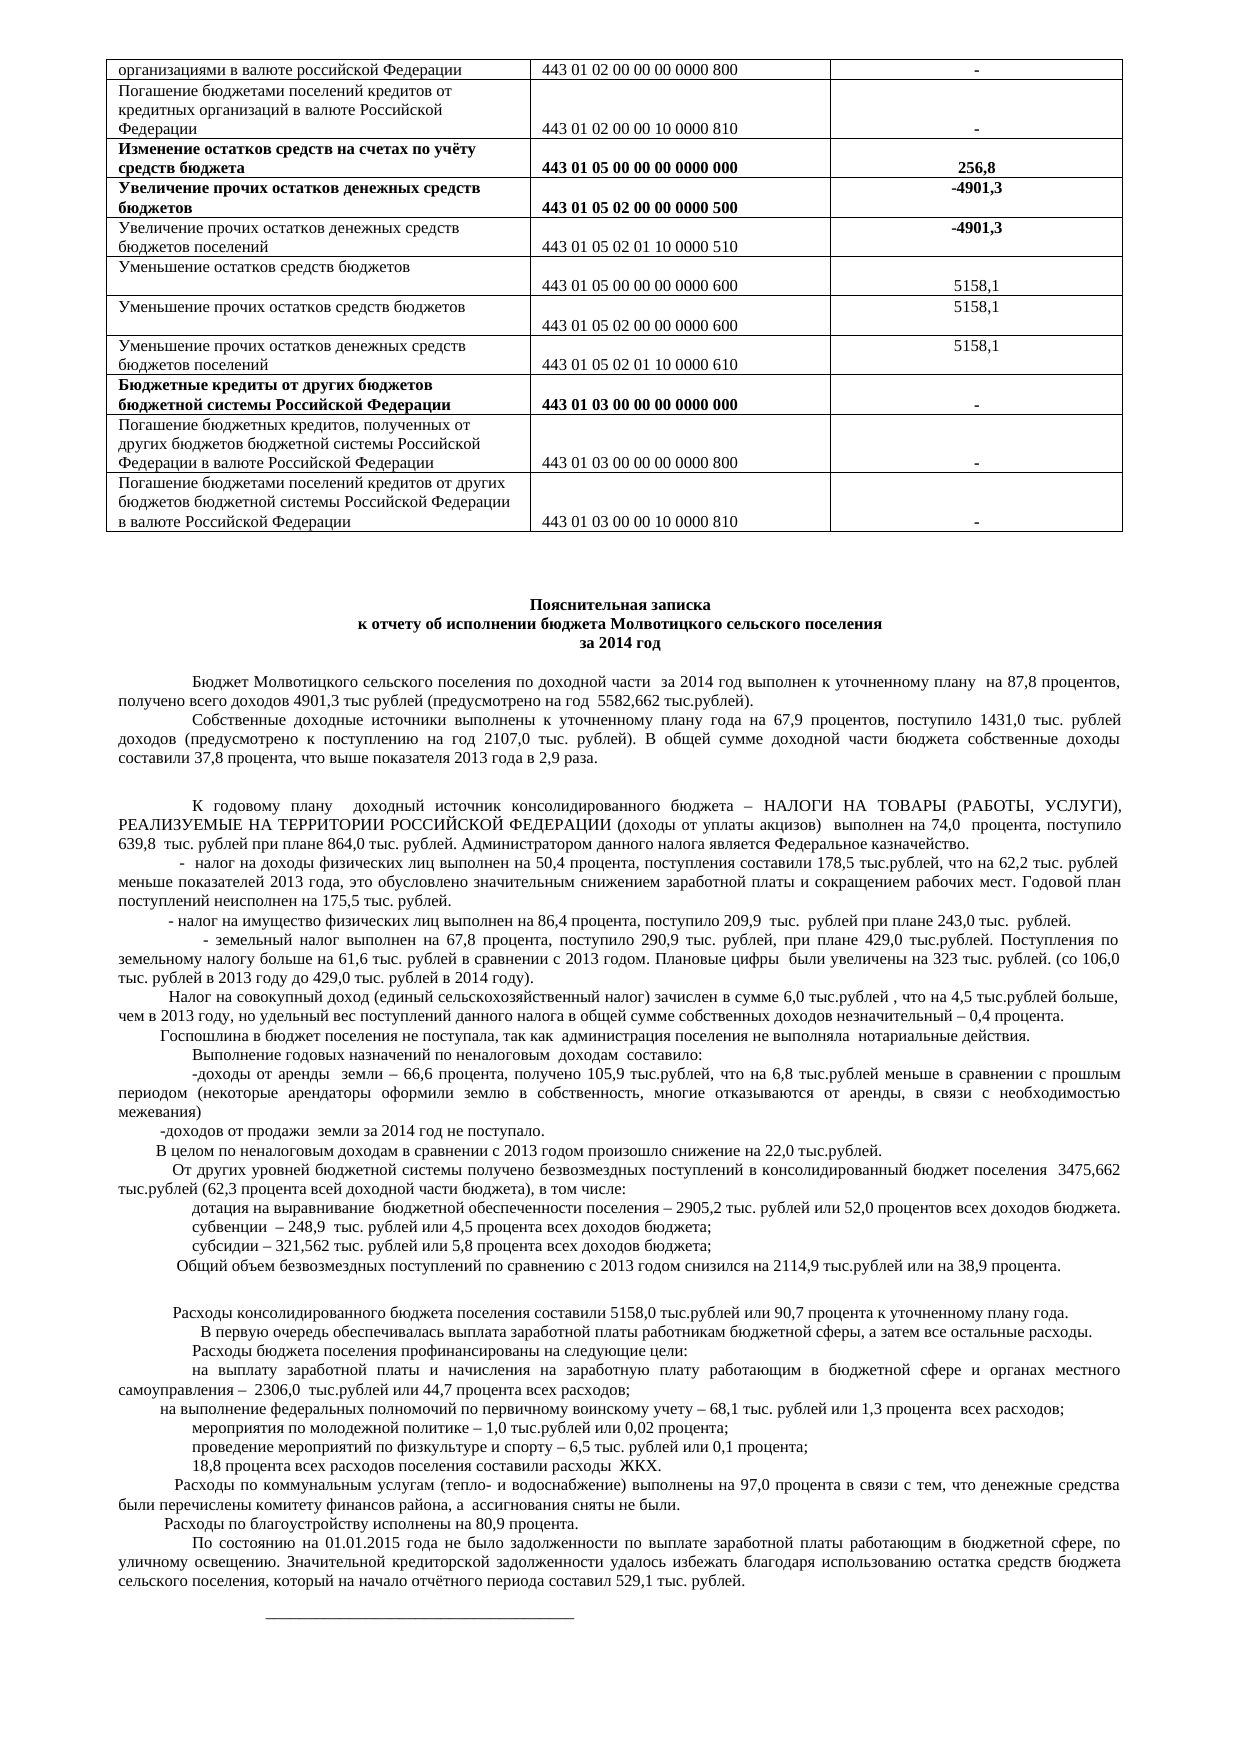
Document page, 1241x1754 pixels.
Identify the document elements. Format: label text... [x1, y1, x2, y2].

text субвенции – 248,9 тыс. рублей или 4,5 процента всех доходов бюджета; [118, 1217, 1122, 1236]
text 18,8 процента всех расходов поселения составили расходы ЖКХ. [118, 1456, 1122, 1475]
text к отчету об исполнении бюджета Молвотицкого сельского поселения [118, 614, 1122, 633]
table_cell - [831, 60, 1122, 79]
text - налог на доходы физических лиц выполнен на 50,4 процента, поступления составили 178,5 тыс.рублей, что на 62,2 тыс. рублей меньше показателей 2013 года, это обусловлено значительным снижением заработной платы и сокращением рабочих мест. Годовой план поступлений неисполнен на 175,5 тыс. рублей. [118, 853, 1122, 910]
text -доходы от аренды земли – 66,6 процента, получено 105,9 тыс.рублей, что на 6,8 тыс.рублей меньше в сравнении с прошлым периодом (некоторые арендаторы оформили землю в собственность, многие отказываются от аренды, в связи с необходимостью межевания) [118, 1064, 1122, 1121]
text Расходы консолидированного бюджета поселения составили 5158,0 тыс.рублей или 90,7 процента к уточненному плану года. [118, 1303, 1122, 1322]
text Налог на совокупный доход (единый сельскохозяйственный налог) зачислен в сумме 6,0 тыс.рублей , что на 4,5 тыс.рублей больше, чем в 2013 году, но удельный вес поступлений данного налога в общей сумме собственных доходов незначительный – 0,4 процента. [118, 987, 1122, 1025]
table_cell 5158,1 [831, 336, 1122, 374]
table_cell -4901,3 [831, 178, 1122, 217]
text -доходов от продажи земли за 2014 год не поступало. [118, 1121, 1122, 1140]
text Выполнение годовых назначений по неналоговым доходам составило: [118, 1044, 1122, 1064]
table_cell - [831, 473, 1122, 531]
text От других уровней бюджетной системы получено безвозмездных поступлений в консолидированный бюджет поселения 3475,662 тыс.рублей (62,3 процента всей доходной части бюджета), в том числе: [118, 1159, 1122, 1198]
text дотация на выравнивание бюджетной обеспеченности поселения – 2905,2 тыс. рублей или 52,0 процентов всех доходов бюджета. [118, 1198, 1122, 1217]
text за 2014 год [118, 633, 1122, 652]
text В целом по неналоговым доходам в сравнении с 2013 годом произошло снижение на 22,0 тыс.рублей. [118, 1140, 1122, 1159]
table_cell 443 01 05 00 00 00 0000 600 [531, 257, 830, 295]
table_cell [531, 60, 830, 79]
table_cell 443 01 05 02 01 10 0000 510 [531, 218, 830, 256]
table_cell 443 01 02 00 00 10 0000 810 [531, 80, 830, 138]
table_cell - [831, 375, 1122, 413]
table_cell Погашение бюджетами поселений кредитов от других бюджетов бюджетной системы Российской Федерации в валюте Российской Федерации [107, 473, 530, 531]
table_cell 443 01 05 02 00 00 0000 600 [531, 296, 830, 335]
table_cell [107, 60, 530, 79]
text проведение мероприятий по физкультуре и спорту – 6,5 тыс. рублей или 0,1 процента; [118, 1437, 1122, 1456]
table_cell 443 01 03 00 00 10 0000 810 [531, 473, 830, 531]
table_cell Уменьшение остатков средств бюджетов [107, 257, 530, 295]
text на выполнение федеральных полномочий по первичному воинскому учету – 68,1 тыс. рублей или 1,3 процента всех расходов; [118, 1398, 1122, 1418]
table_cell - [831, 80, 1122, 138]
table_cell Увеличение прочих остатков денежных средств бюджетов поселений [107, 218, 530, 256]
table_cell 256,8 [831, 139, 1122, 177]
text - налог на имущество физических лиц выполнен на 86,4 процента, поступило 209,9 тыс. рублей при плане 243,0 тыс. рублей. [118, 910, 1122, 929]
table_cell Изменение остатков средств на счетах по учёту средств бюджета [107, 139, 530, 177]
table_cell 443 01 03 00 00 00 0000 800 [531, 415, 830, 472]
text - земельный налог выполнен на 67,8 процента, поступило 290,9 тыс. рублей, при плане 429,0 тыс.рублей. Поступления по земельному налогу больше на 61,6 тыс. рублей в сравнении с 2013 годом. Плановые цифры были увеличены на 323 тыс. рублей. (со 106,0 тыс. рублей в 2013 году до 429,0 тыс. рублей в 2014 году). [118, 929, 1122, 987]
table_cell Бюджетные кредиты от других бюджетов бюджетной системы Российской Федерации [107, 375, 530, 413]
text Расходы по благоустройству исполнены на 80,9 процента. [118, 1513, 1122, 1533]
text Госпошлина в бюджет поселения не поступала, так как администрация поселения не выполняла нотариальные действия. [118, 1025, 1122, 1044]
text Расходы по коммунальным услугам (тепло- и водоснабжение) выполнены на 97,0 процента в связи с тем, что денежные средства были перечислены комитету финансов района, а ассигнования сняты не были. [118, 1475, 1122, 1513]
text Пояснительная записка [118, 595, 1122, 614]
text По состоянию на 01.01.2015 года не было задолженности по выплате заработной платы работающим в бюджетной сфере, по уличному освещению. Значительной кредиторской задолженности удалось избежать благодаря использованию остатка средств бюджета сельского поселения, который на начало отчётного периода составил 529,1 тыс. рублей. [118, 1533, 1122, 1590]
text _____________________________________ [118, 1590, 1122, 1624]
text Общий объем безвозмездных поступлений по сравнению с 2013 годом снизился на 2114,9 тыс.рублей или на 38,9 процента. [118, 1255, 1122, 1274]
text мероприятия по молодежной политике – 1,0 тыс.рублей или 0,02 процента; [118, 1418, 1122, 1437]
text Бюджет Молвотицкого сельского поселения по доходной части за 2014 год выполнен к уточненному плану на 87,8 процентов, получено всего доходов 4901,3 тыс рублей (предусмотрено на год 5582,662 тыс.рублей). [118, 672, 1122, 710]
text К годовому плану доходный источник консолидированного бюджета – НАЛОГИ НА ТОВАРЫ (РАБОТЫ, УСЛУГИ), РЕАЛИЗУЕМЫЕ НА ТЕРРИТОРИИ РОССИЙСКОЙ ФЕДЕРАЦИИ (доходы от уплаты акцизов) выполнен на 74,0 процента, поступило 639,8 тыс. рублей при плане 864,0 тыс. рублей. Администратором данного налога является Федеральное казначейство. [118, 795, 1122, 853]
table_cell Погашение бюджетных кредитов, полученных от других бюджетов бюджетной системы Российской Федерации в валюте Российской Федерации [107, 415, 530, 472]
text Собственные доходные источники выполнены к уточненному плану года на 67,9 процентов, поступило 1431,0 тыс. рублей доходов (предусмотрено к поступлению на год 2107,0 тыс. рублей). В общей сумме доходной части бюджета собственные доходы составили 37,8 процента, что выше показателя 2013 года в 2,9 раза. [118, 710, 1122, 767]
table_cell 5158,1 [831, 257, 1122, 295]
text на выплату заработной платы и начисления на заработную плату работающим в бюджетной сфере и органах местного самоуправления – 2306,0 тыс.рублей или 44,7 процента всех расходов; [118, 1360, 1122, 1398]
table_cell Увеличение прочих остатков денежных средств бюджетов [107, 178, 530, 217]
table_cell Погашение бюджетами поселений кредитов от кредитных организаций в валюте Российской Федерации [107, 80, 530, 138]
table_cell 443 01 03 00 00 00 0000 000 [531, 375, 830, 413]
text Расходы бюджета поселения профинансированы на следующие цели: [118, 1341, 1122, 1360]
table_cell 5158,1 [831, 296, 1122, 335]
table_cell Уменьшение прочих остатков денежных средств бюджетов поселений [107, 336, 530, 374]
table_cell 443 01 05 00 00 00 0000 000 [531, 139, 830, 177]
table_cell - [831, 415, 1122, 472]
table_cell -4901,3 [831, 218, 1122, 256]
table_cell 443 01 05 02 01 10 0000 610 [531, 336, 830, 374]
table_cell Уменьшение прочих остатков средств бюджетов [107, 296, 530, 335]
table_cell 443 01 05 02 00 00 0000 500 [531, 178, 830, 217]
text В первую очередь обеспечивалась выплата заработной платы работникам бюджетной сферы, а затем все остальные расходы. [118, 1322, 1122, 1341]
text субсидии – 321,562 тыс. рублей или 5,8 процента всех доходов бюджета; [118, 1236, 1122, 1255]
